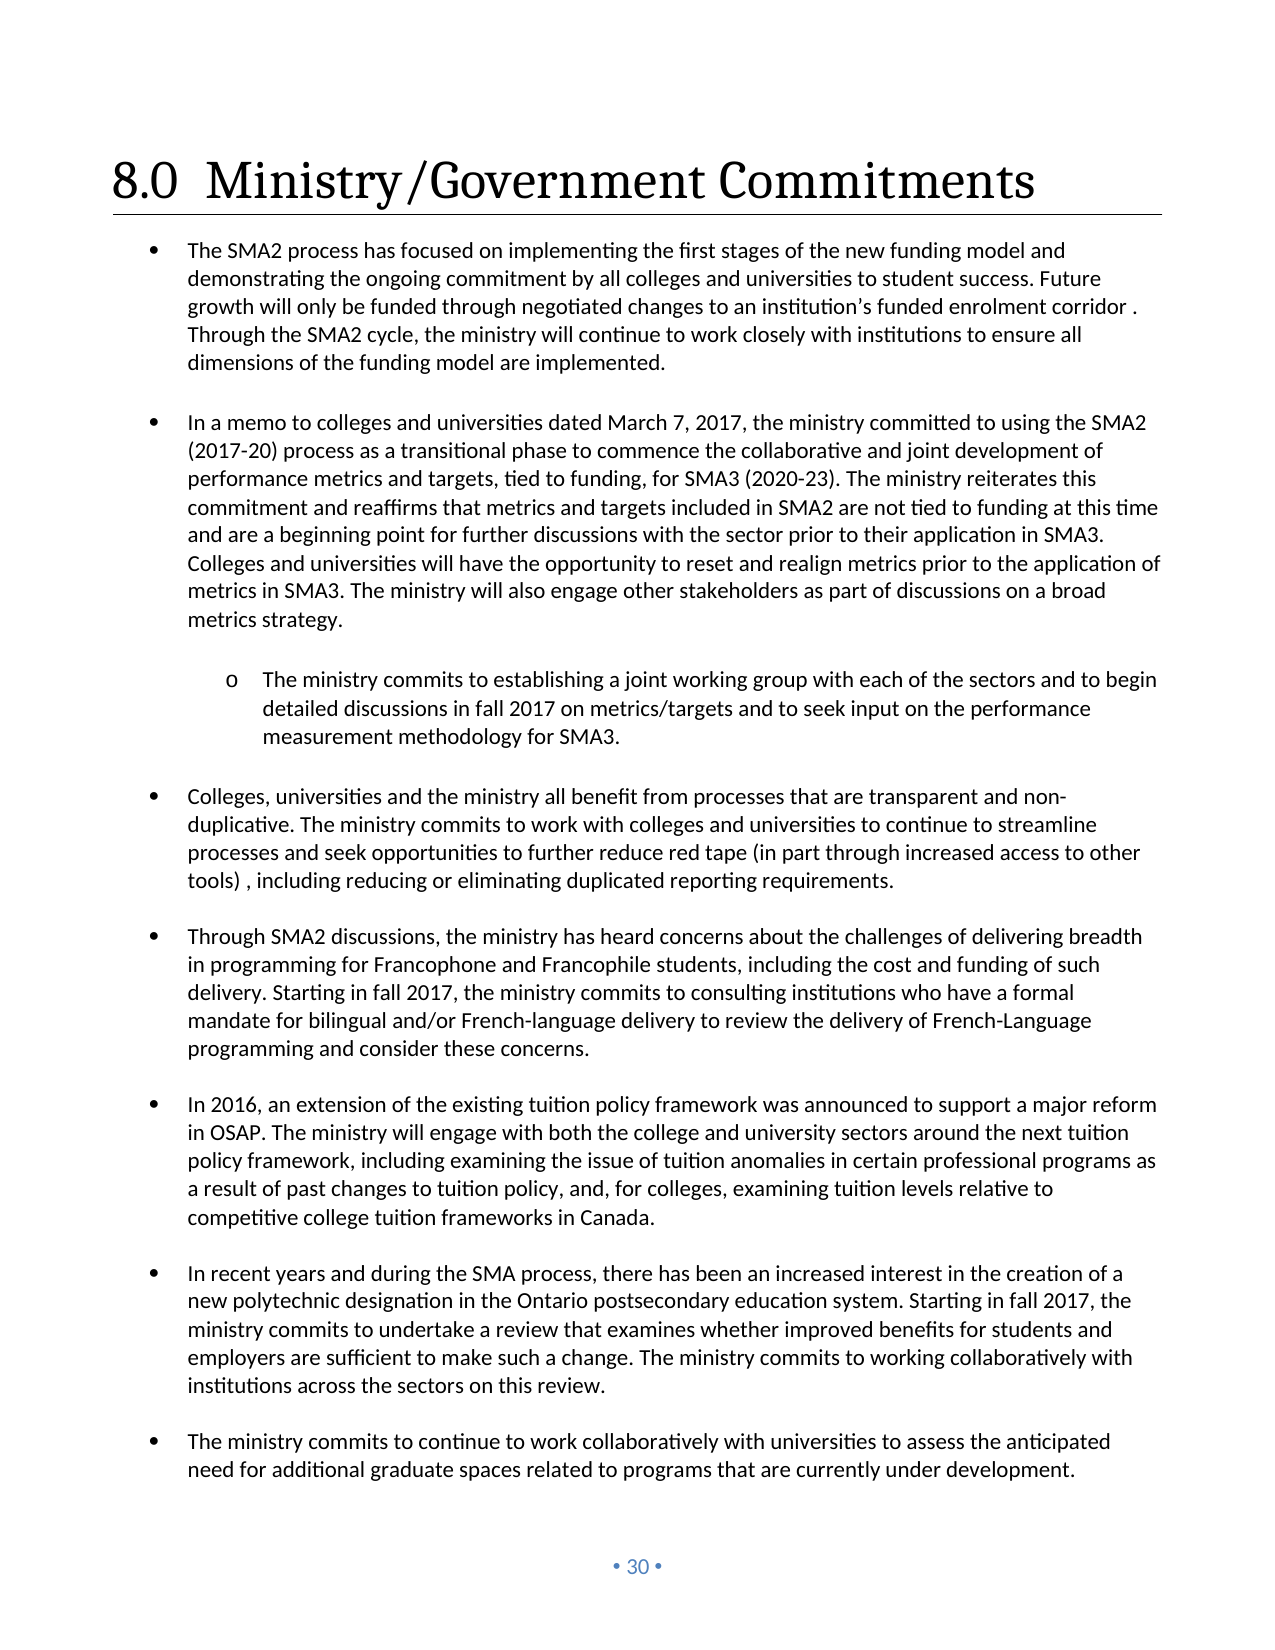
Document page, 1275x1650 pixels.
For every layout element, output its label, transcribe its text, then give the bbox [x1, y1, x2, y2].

title Ministry/Government Commitments [112, 150, 1162, 215]
list In recent years and during the SMA process, there has been an increased interest in the creation of a new polytechnic designation in the Ontario postsecondary education system. Starting in fall 2017, the ministry commits to undertake a review that examines whether improved benefits for students and employers are sufficient to make such a change. The ministry commits to working collaboratively with institutions across the sectors on this review. [150, 1259, 1162, 1399]
list In a memo to colleges and universities dated March 7, 2017, the ministry committed to using the SMA2 (2017-20) process as a transitional phase to commence the collaborative and joint development of performance metrics and targets, tied to funding, for SMA3 (2020-23). The ministry reiterates this commitment and reaffirms that metrics and targets included in SMA2 are not tied to funding at this time and are a beginning point for further discussions with the sector prior to their application in SMA3. Colleges and universities will have the opportunity to reset and realign metrics prior to the application of metrics in SMA3. The ministry will also engage other stakeholders as part of discussions on a broad metrics strategy. [150, 408, 1162, 633]
list The ministry commits to continue to work collaboratively with universities to assess the anticipated need for additional graduate spaces related to programs that are currently under development. [150, 1427, 1162, 1483]
list The SMA2 process has focused on implementing the first stages of the new funding model and demonstrating the ongoing commitment by all colleges and universities to student success. Future growth will only be funded through negotiated changes to an institution’s funded enrolment corridor . Through the SMA2 cycle, the ministry will continue to work closely with institutions to ensure all dimensions of the funding model are implemented. [150, 236, 1162, 376]
list Through SMA2 discussions, the ministry has heard concerns about the challenges of delivering breadth in programming for Francophone and Francophile students, including the cost and funding of such delivery. Starting in fall 2017, the ministry commits to consulting institutions who have a formal mandate for bilingual and/or French-language delivery to review the delivery of French-Language programming and consider these concerns. [150, 922, 1162, 1062]
list Colleges, universities and the ministry all benefit from processes that are transparent and non-duplicative. The ministry commits to work with colleges and universities to continue to streamline processes and seek opportunities to further reduce red tape (in part through increased access to other tools) , including reducing or eliminating duplicated reporting requirements. [150, 782, 1162, 894]
list In 2016, an extension of the existing tuition policy framework was announced to support a major reform in OSAP. The ministry will engage with both the college and university sectors around the next tuition policy framework, including examining the issue of tuition anomalies in certain professional programs as a result of past changes to tuition policy, and, for colleges, examining tuition levels relative to competitive college tuition frameworks in Canada. [150, 1091, 1162, 1231]
list The ministry commits to establishing a joint working group with each of the sectors and to begin detailed discussions in fall 2017 on metrics/targets and to seek input on the performance measurement methodology for SMA3. [225, 665, 1162, 750]
